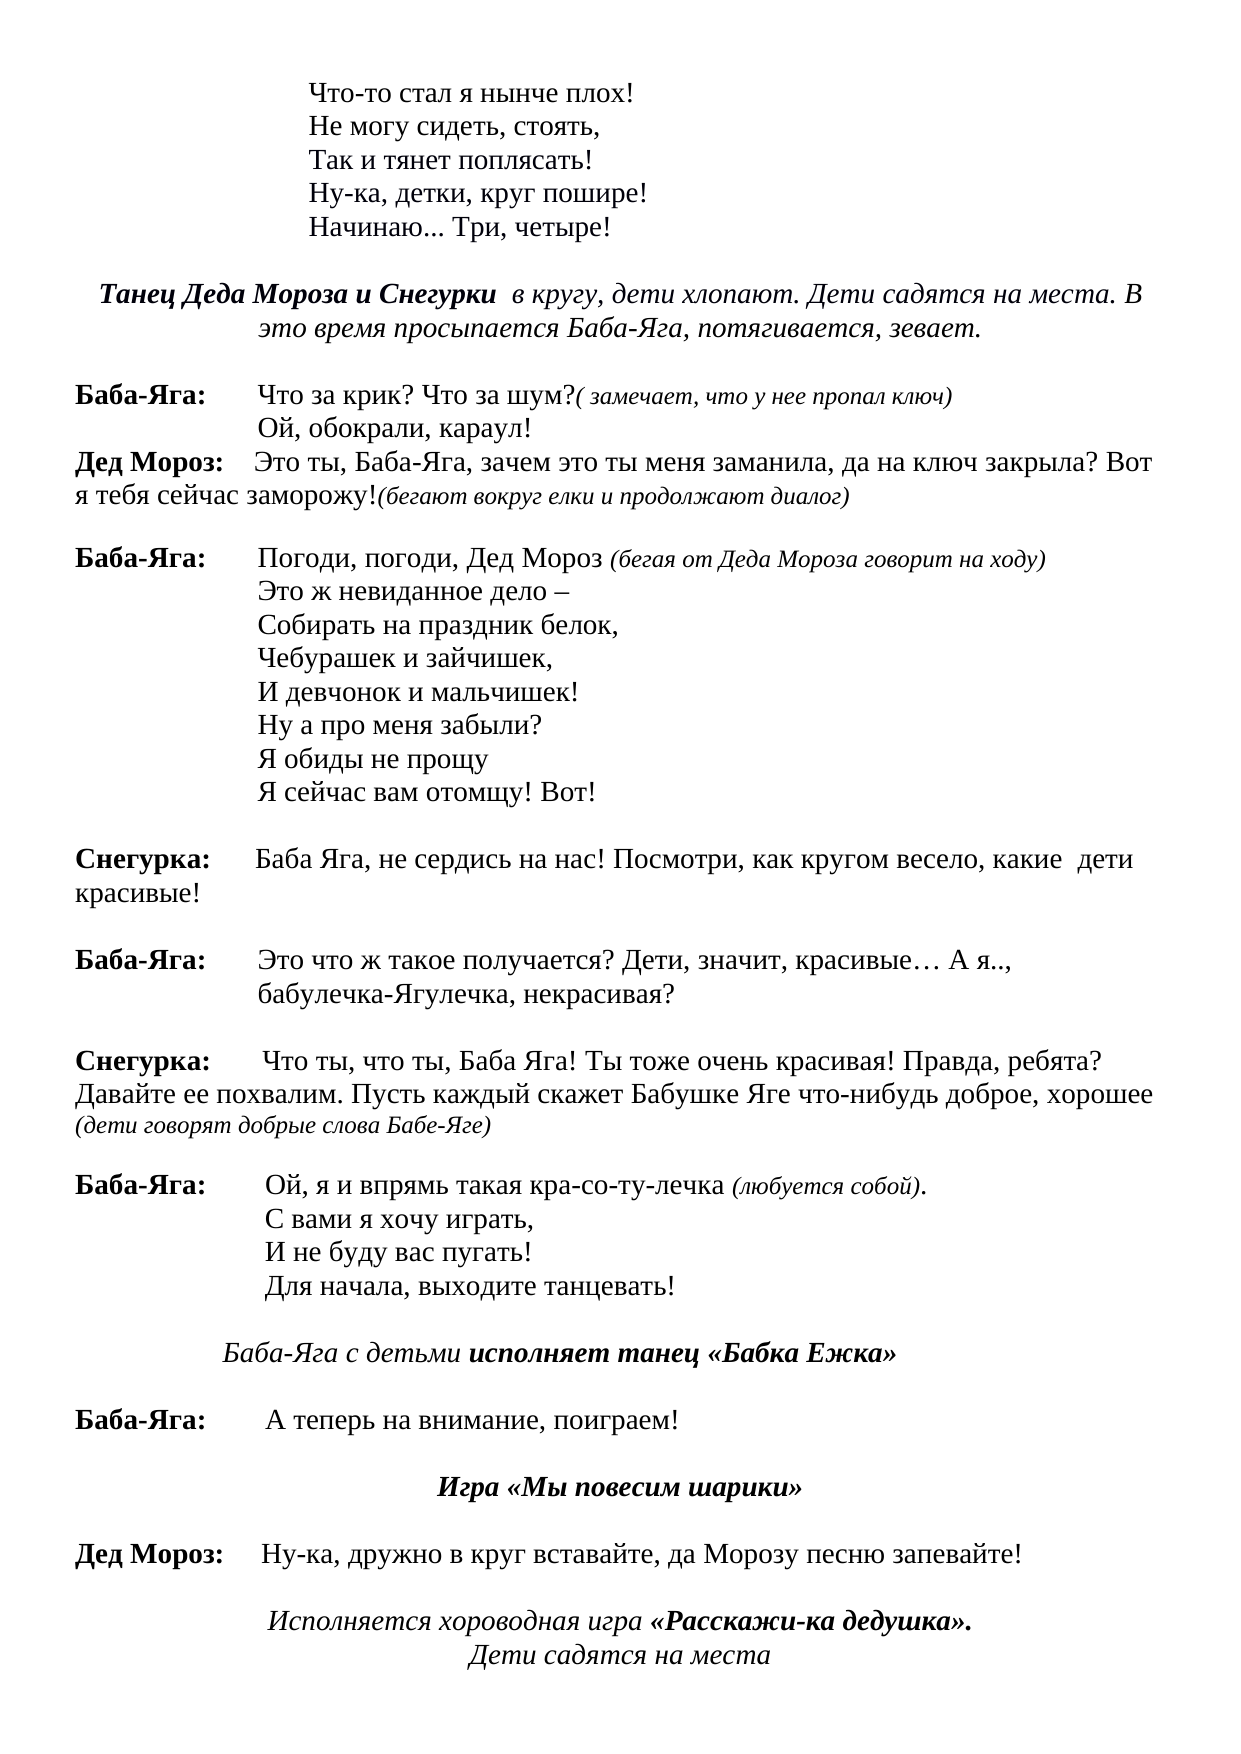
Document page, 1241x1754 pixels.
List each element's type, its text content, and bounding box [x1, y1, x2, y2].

text Баба-Яга: Что за крик? Что за шум?( замечает, что у нее пропал ключ) [75, 377, 1165, 410]
text Ну а про меня забыли? [75, 707, 1165, 741]
text Я сейчас вам отомщу! Вот! [75, 774, 1165, 808]
text Собирать на праздник белок, [75, 607, 1165, 640]
text С вами я хочу играть, [75, 1201, 1165, 1234]
text Это ж невиданное дело – [75, 573, 1165, 607]
text Начинаю... Три, четыре! [75, 209, 1165, 243]
text бабулечка-Ягулечка, некрасивая? [75, 976, 1165, 1009]
text Так и тянет поплясать! [75, 142, 1165, 176]
text И девчонок и мальчишек! [75, 674, 1165, 707]
text Что-то стал я нынче плох! [75, 75, 1165, 108]
text Снегурка: Что ты, что ты, Баба Яга! Ты тоже очень красивая! Правда, ребята? Давайте ее похвалим. Пусть каждый скажет Бабушке Яге что-нибудь доброе, хорошее (дети говорят добрые слова Бабе-Яге) [75, 1043, 1165, 1139]
text Чебурашек и зайчишек, [75, 640, 1165, 674]
text Баба-Яга: А теперь на внимание, поиграем! [75, 1402, 1165, 1436]
text Для начала, выходите танцевать! [75, 1268, 1165, 1302]
text Баба-Яга: Ой, я и впрямь такая кра-со-ту-лечка (любуется собой). [75, 1167, 1165, 1201]
text Ой, обокрали, караул! [75, 410, 1165, 444]
text Исполняется хороводная игра «Расскажи-ка дедушка». [75, 1603, 1165, 1637]
text Баба-Яга с детьми исполняет танец «Бабка Ежка» [149, 1335, 1165, 1369]
text Не могу сидеть, стоять, [75, 108, 1165, 142]
text Снегурка: Баба Яга, не сердись на нас! Посмотри, как кругом весело, какие дети красивые! [75, 842, 1165, 909]
text Дед Мороз: Это ты, Баба-Яга, зачем это ты меня заманила, да на ключ закрыла? Вот я тебя сейчас заморожу!(бегают вокруг елки и продолжают диалог) [75, 444, 1165, 511]
text Дети садятся на места [75, 1637, 1165, 1671]
text Баба-Яга: Погоди, погоди, Дед Мороз (бегая от Деда Мороза говорит на ходу) [75, 540, 1165, 573]
text Танец Деда Мороза и Снегурки в кругу, дети хлопают. Дети садятся на места. В это время просыпается Баба-Яга, потягивается, зевает. [75, 276, 1165, 343]
text Ну-ка, детки, круг пошире! [75, 176, 1165, 209]
text Я обиды не прощу [75, 741, 1165, 774]
text Баба-Яга: Это что ж такое получается? Дети, значит, красивые… А я.., [75, 942, 1165, 976]
text И не буду вас пугать! [75, 1234, 1165, 1268]
text Дед Мороз: Ну-ка, дружно в круг вставайте, да Морозу песню запевайте! [75, 1536, 1165, 1570]
text Игра «Мы повесим шарики» [75, 1469, 1165, 1503]
